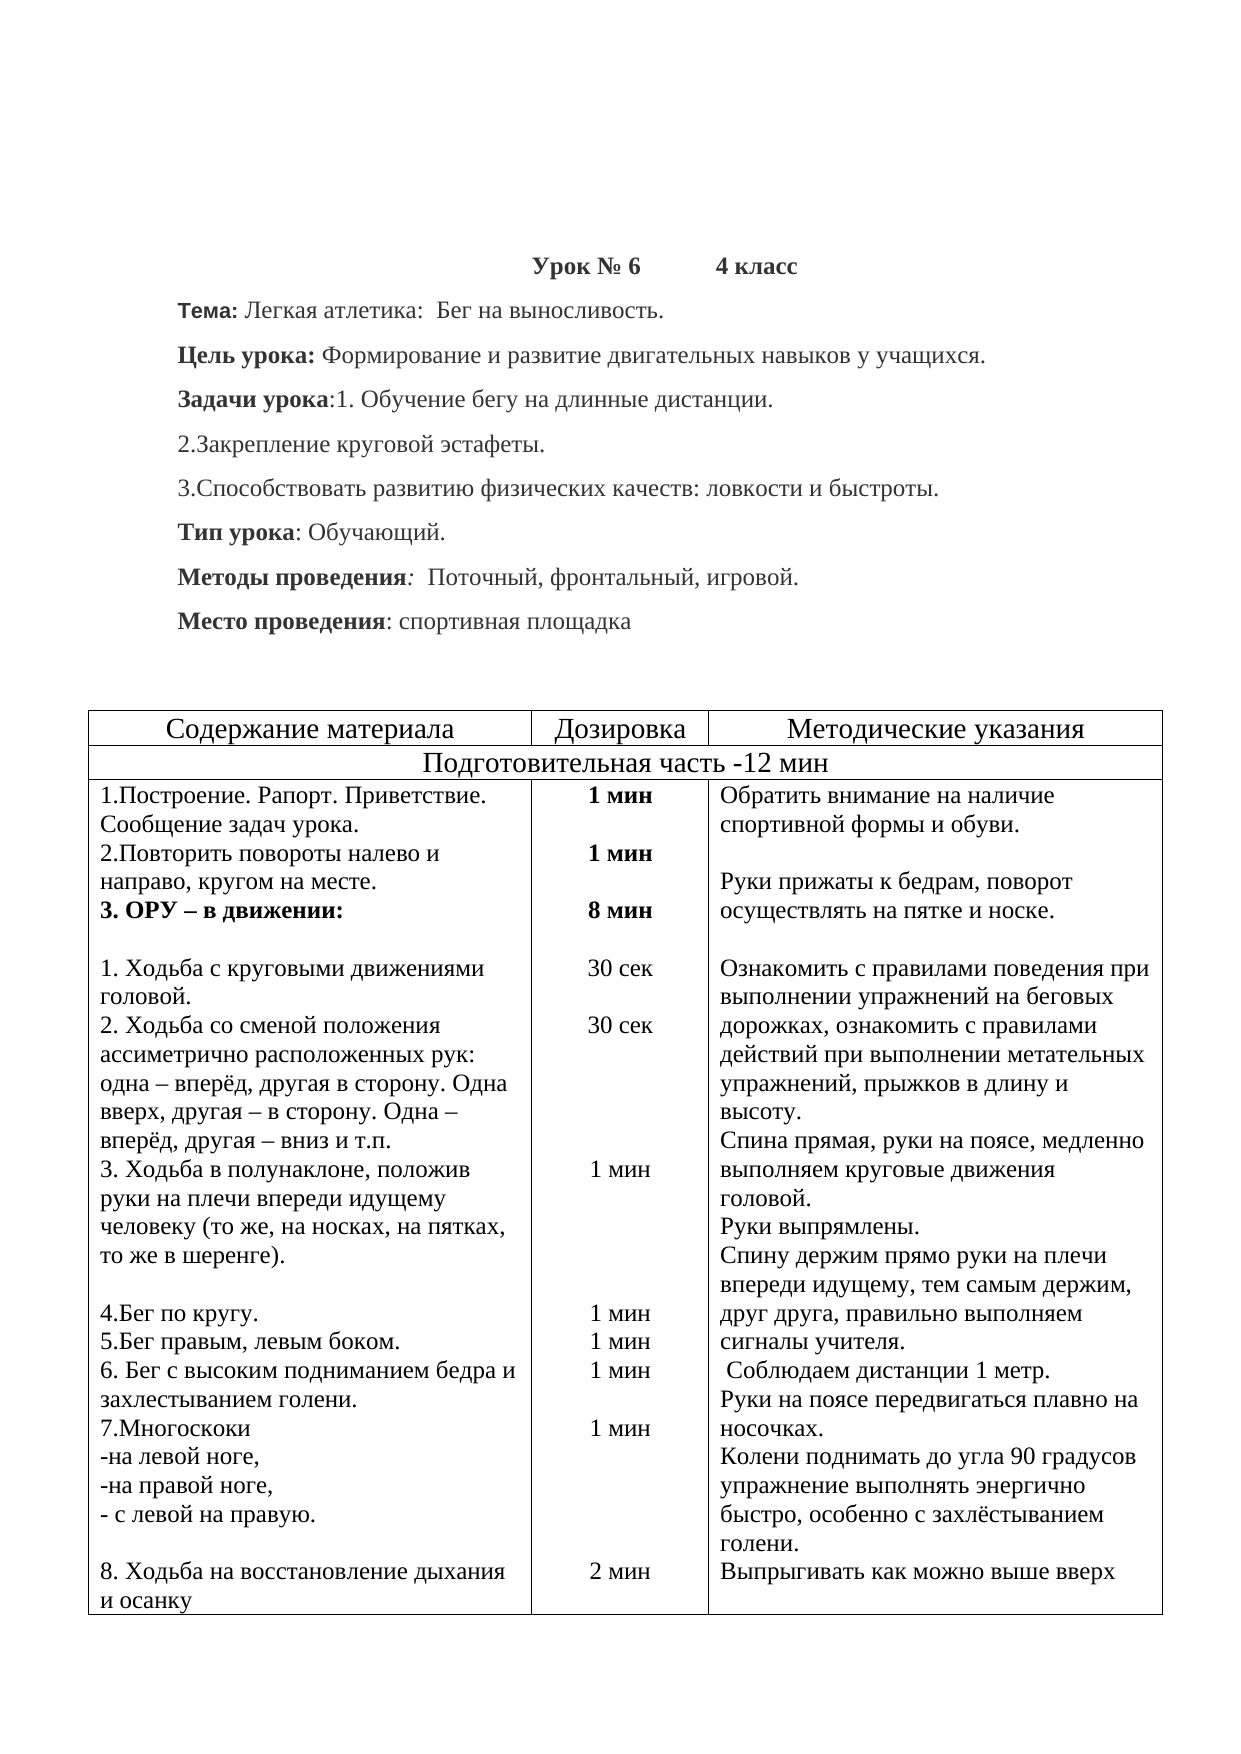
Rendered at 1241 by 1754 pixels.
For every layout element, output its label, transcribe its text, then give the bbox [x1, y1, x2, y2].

text Место проведения: спортивная площадка [177, 606, 1152, 635]
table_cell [532, 780, 708, 1614]
table_header Методические указания [709, 711, 1162, 744]
text 2.Закрепление круговой эстафеты. [177, 429, 1152, 457]
text Урок № 6 4 класс [177, 251, 1152, 280]
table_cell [709, 780, 1162, 1614]
text 3.Способствовать развитию физических качеств: ловкости и быстроты. [177, 473, 1152, 502]
text Тема: Легкая атлетика: Бег на выносливость. [177, 296, 1152, 324]
table_cell Подготовительная часть -12 мин [89, 746, 1162, 779]
table_header Содержание материала [89, 711, 531, 744]
text Методы проведения: Поточный, фронтальный, игровой. [177, 562, 1152, 591]
table_header Дозировка [532, 711, 708, 744]
text Задачи урока:1. Обучение бегу на длинные дистанции. [177, 384, 1152, 413]
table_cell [89, 780, 531, 1614]
text Тип урока: Обучающий. [177, 517, 1152, 546]
text Цель урока: Формирование и развитие двигательных навыков у учащихся. [177, 340, 1152, 369]
